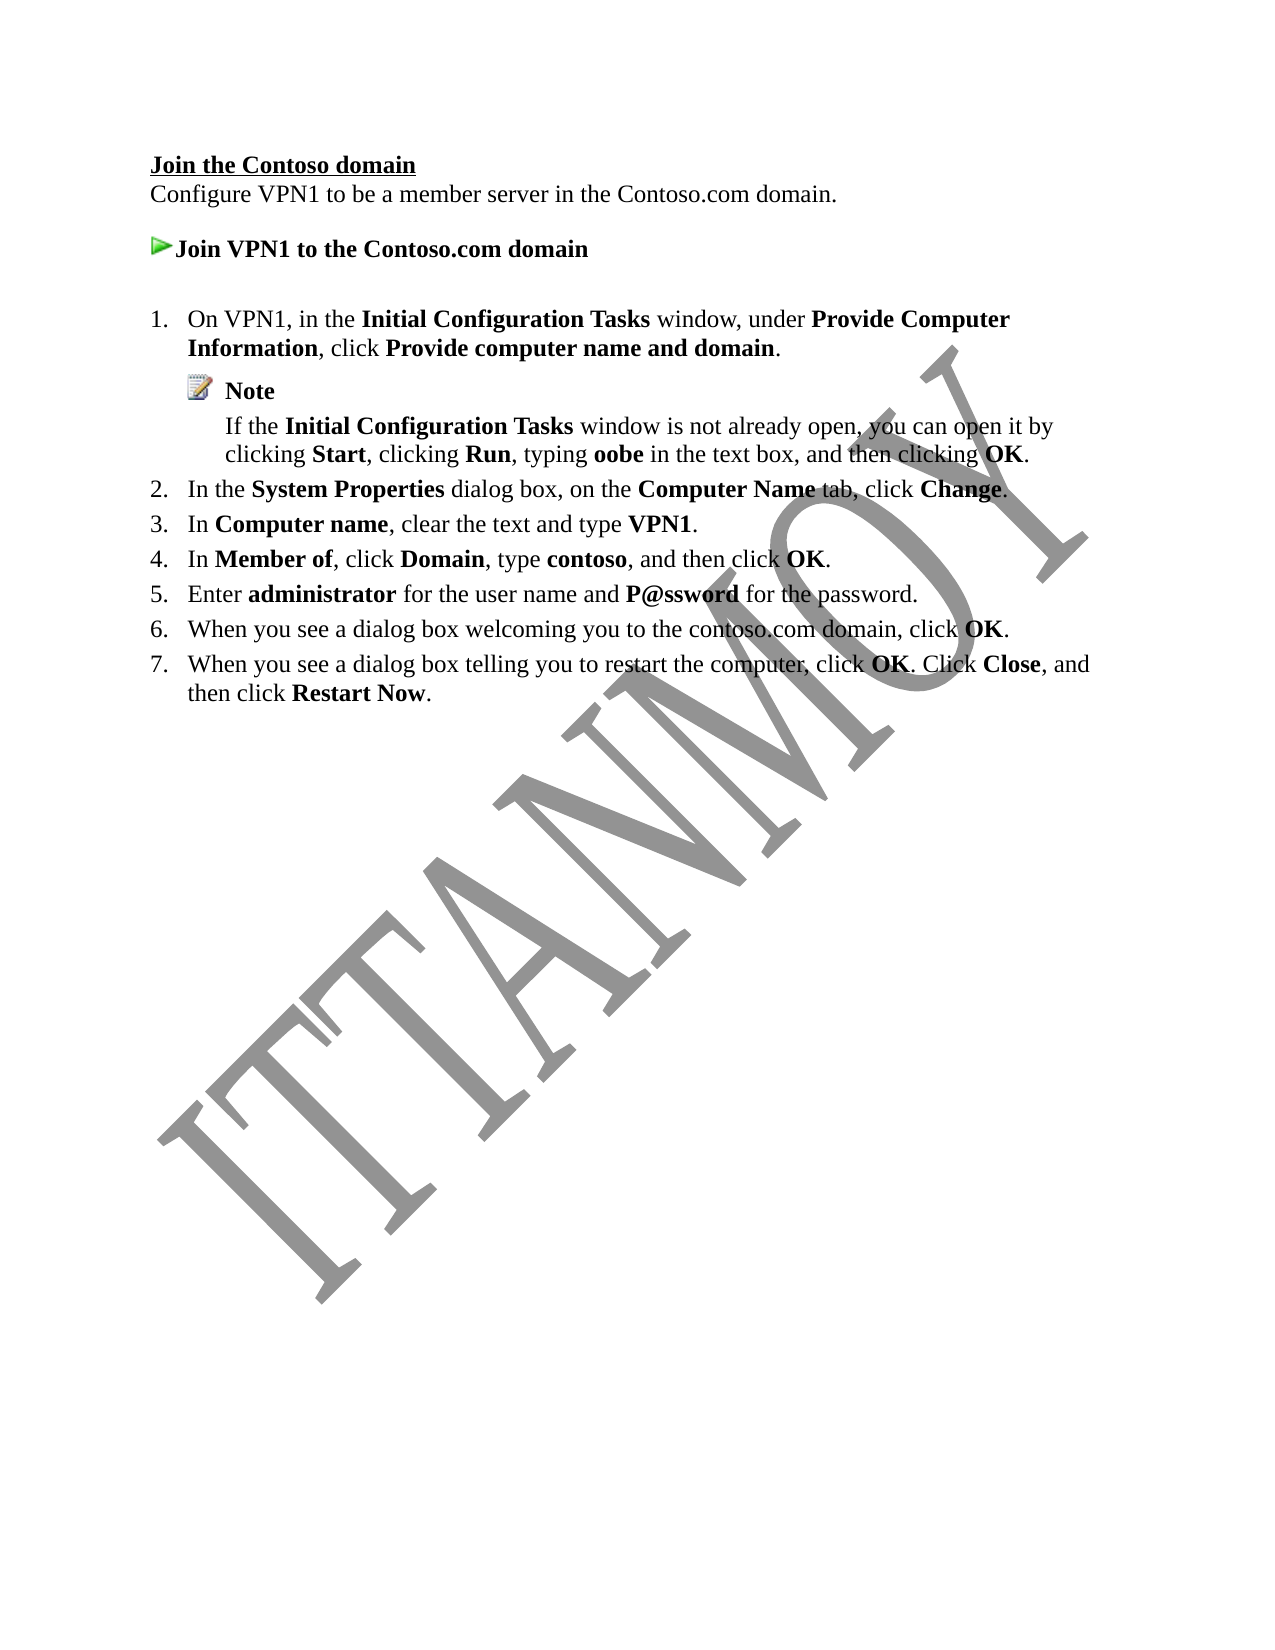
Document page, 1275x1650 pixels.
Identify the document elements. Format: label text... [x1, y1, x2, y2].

text Configure VPN1 to be a member server in the Contoso.com domain. [150, 179, 1125, 207]
list 2. In the System Properties dialog box, on the Computer Name tab, click Change. [150, 474, 1125, 503]
list 4. In Member of, click Domain, type contoso, and then click OK. [150, 544, 1125, 573]
list If the Initial Configuration Tasks window is not already open, you can open it by clicking Start, clicking Run, typing oobe in the text box, and then clicking OK. [225, 411, 1087, 468]
list 1. On VPN1, in the Initial Configuration Tasks window, under Provide Computer Information, click Provide computer name and domain. [150, 304, 1125, 362]
list 7. When you see a dialog box telling you to restart the computer, click OK. Click Close, and then click Restart Now. [150, 649, 1125, 707]
list Note [187, 374, 1125, 404]
list 6. When you see a dialog box welcoming you to the contoso.com domain, click OK. [150, 614, 1125, 643]
list 3. In Computer name, clear the text and type VPN1. [150, 509, 1125, 538]
list 5. Enter administrator for the user name and P@ssword for the password. [150, 579, 1125, 608]
subtitle Join the Contoso domain [150, 150, 1125, 179]
picture [187, 374, 226, 400]
title Join VPN1 to the Contoso.com domain [150, 232, 1125, 263]
picture [150, 232, 175, 258]
